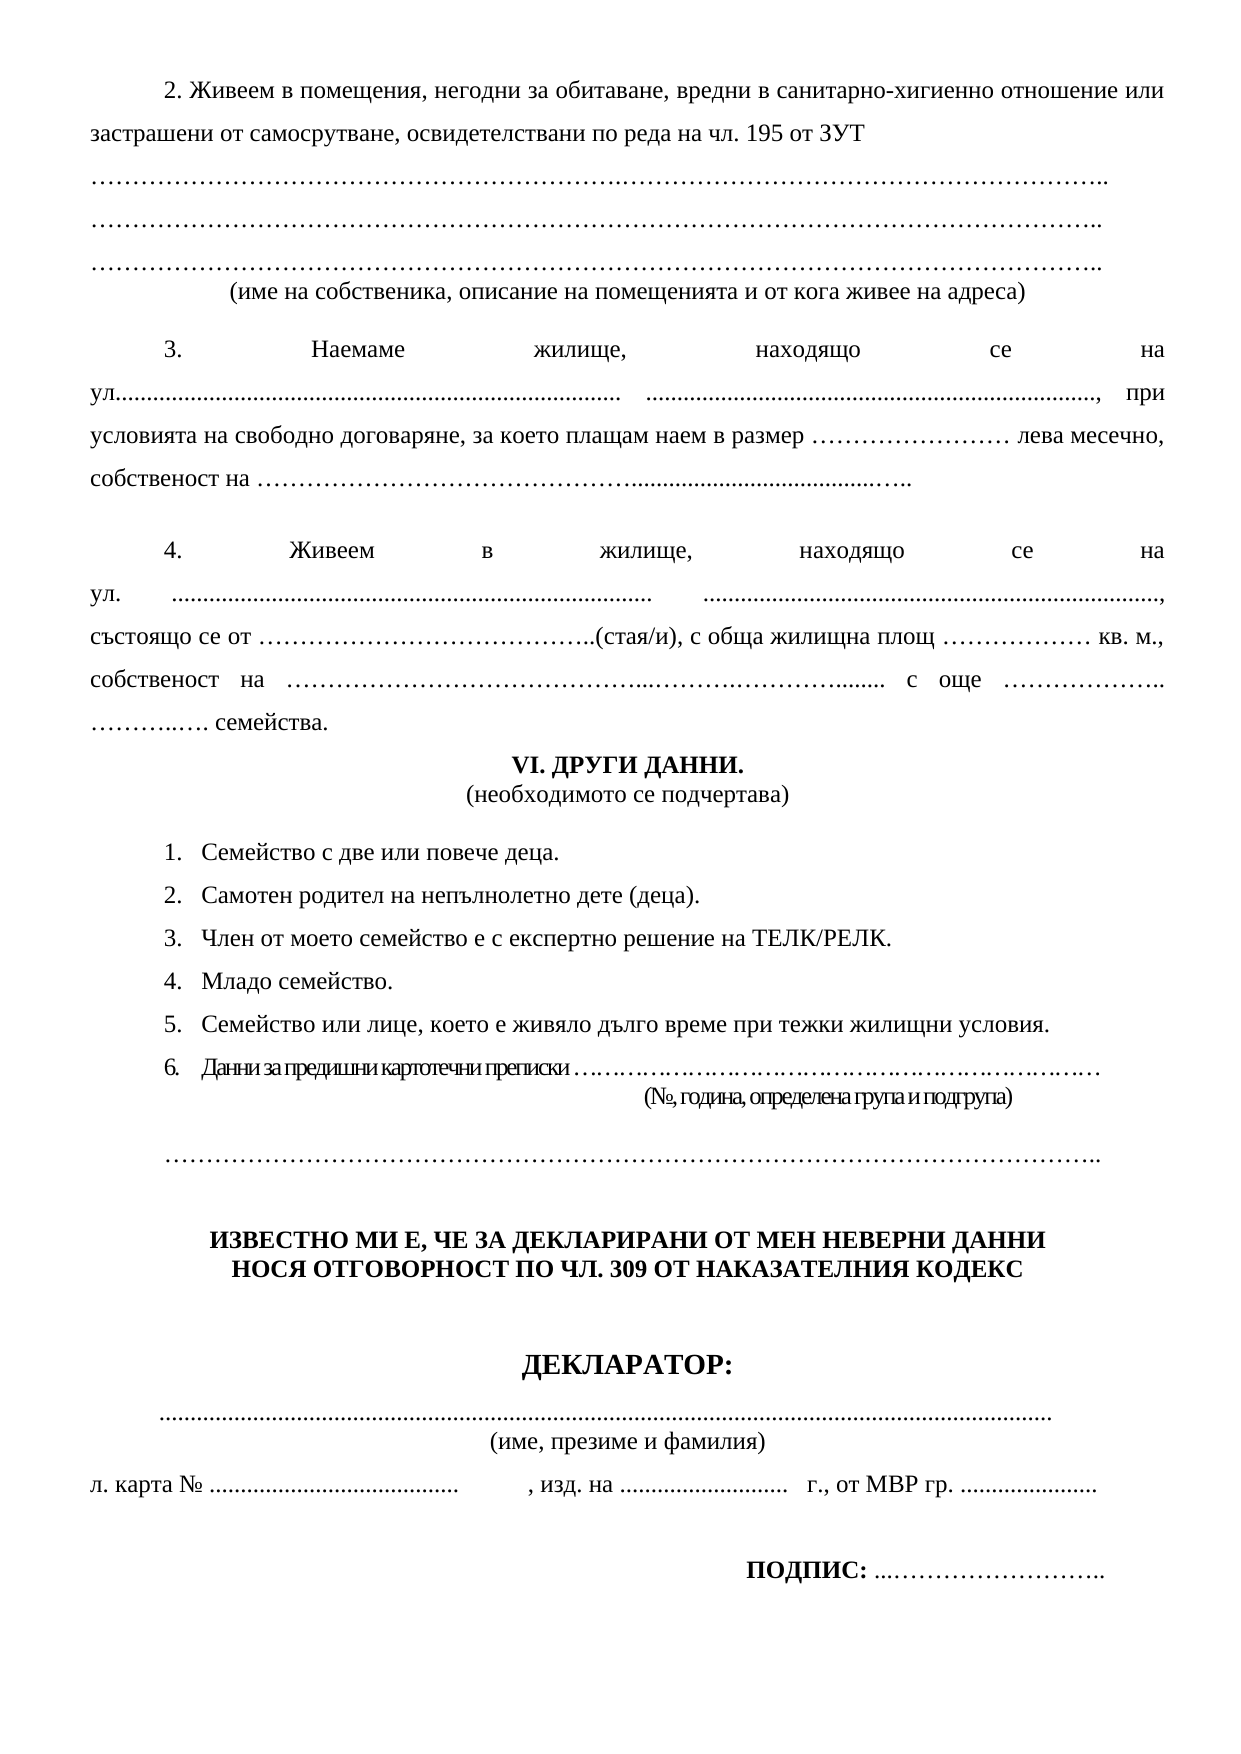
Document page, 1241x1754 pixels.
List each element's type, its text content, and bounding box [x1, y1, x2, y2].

text ............................................................................................................................................... [90, 1397, 1165, 1426]
text (име, презиме и фамилия) [90, 1426, 1165, 1455]
text (име на собственика, описание на помещенията и от кога живее на адреса) [90, 276, 1165, 305]
list Семейство или лице, което е живяло дълго време при тежки жилищни условия. [163, 1009, 1165, 1038]
text (необходимото се подчертава) [90, 779, 1165, 808]
text ИЗВЕСТНО МИ Е, ЧЕ ЗА ДЕКЛАРИРАНИ ОТ МЕН НЕВЕРНИ ДАННИ [90, 1225, 1165, 1254]
list Данни за предишни картотечни преписки …………………………………………………………… [163, 1052, 1165, 1081]
text ………………………………………………………………………………………………………….. [90, 247, 1165, 276]
text VІ. ДРУГИ ДАННИ. [90, 751, 1165, 779]
list Младо семейство. [163, 966, 1165, 995]
text ………………………………………………………………………………………………….. [163, 1139, 1165, 1167]
list Самотен родител на непълнолетно дете (деца). [163, 880, 1165, 909]
text (№, година, определена група и подгрупа) [163, 1081, 1165, 1110]
text 4. Живеем в жилище, находящо се на ул. ............................................................................. ........................................................................., състоящо се от …………………………………..(стая/и), с обща жилищна площ ……………… кв. м., собственост на ……………………………………...……….…………........ с още ………………..………..…. семейства. [90, 535, 1165, 736]
list Семейство с две или повече деца. [163, 837, 1165, 866]
text л. карта № ........................................ , изд. на ........................... г., от МВР гр. ...................... [90, 1469, 1165, 1498]
text 2. Живеем в помещения, негодни за обитаване, вредни в санитарно-хигиенно отношение или застрашени от самосрутване, освидетелствани по реда на чл. 195 от ЗУТ [90, 75, 1165, 147]
text 3. Наемаме жилище, находящо се на ул................................................................................. ........................................................................, при условията на свободно договаряне, за което плащам наем в размер …………………… лева месечно, собственост на ……………………………………….......................................….. [90, 334, 1165, 492]
text НОСЯ ОТГОВОРНОСТ ПО ЧЛ. 309 ОТ НАКАЗАТЕЛНИЯ КОДЕКС [90, 1254, 1165, 1282]
text ПОДПИС: ...…………………….. [90, 1556, 1165, 1584]
text ……………………………………………………….………………………………………………….. [90, 161, 1165, 190]
list Член от моето семейство е с експертно решение на ТЕЛК/РЕЛК. [163, 923, 1165, 952]
text ДЕКЛАРАТОР: [90, 1347, 1165, 1381]
text ………………………………………………………………………………………………………….. [90, 204, 1165, 233]
